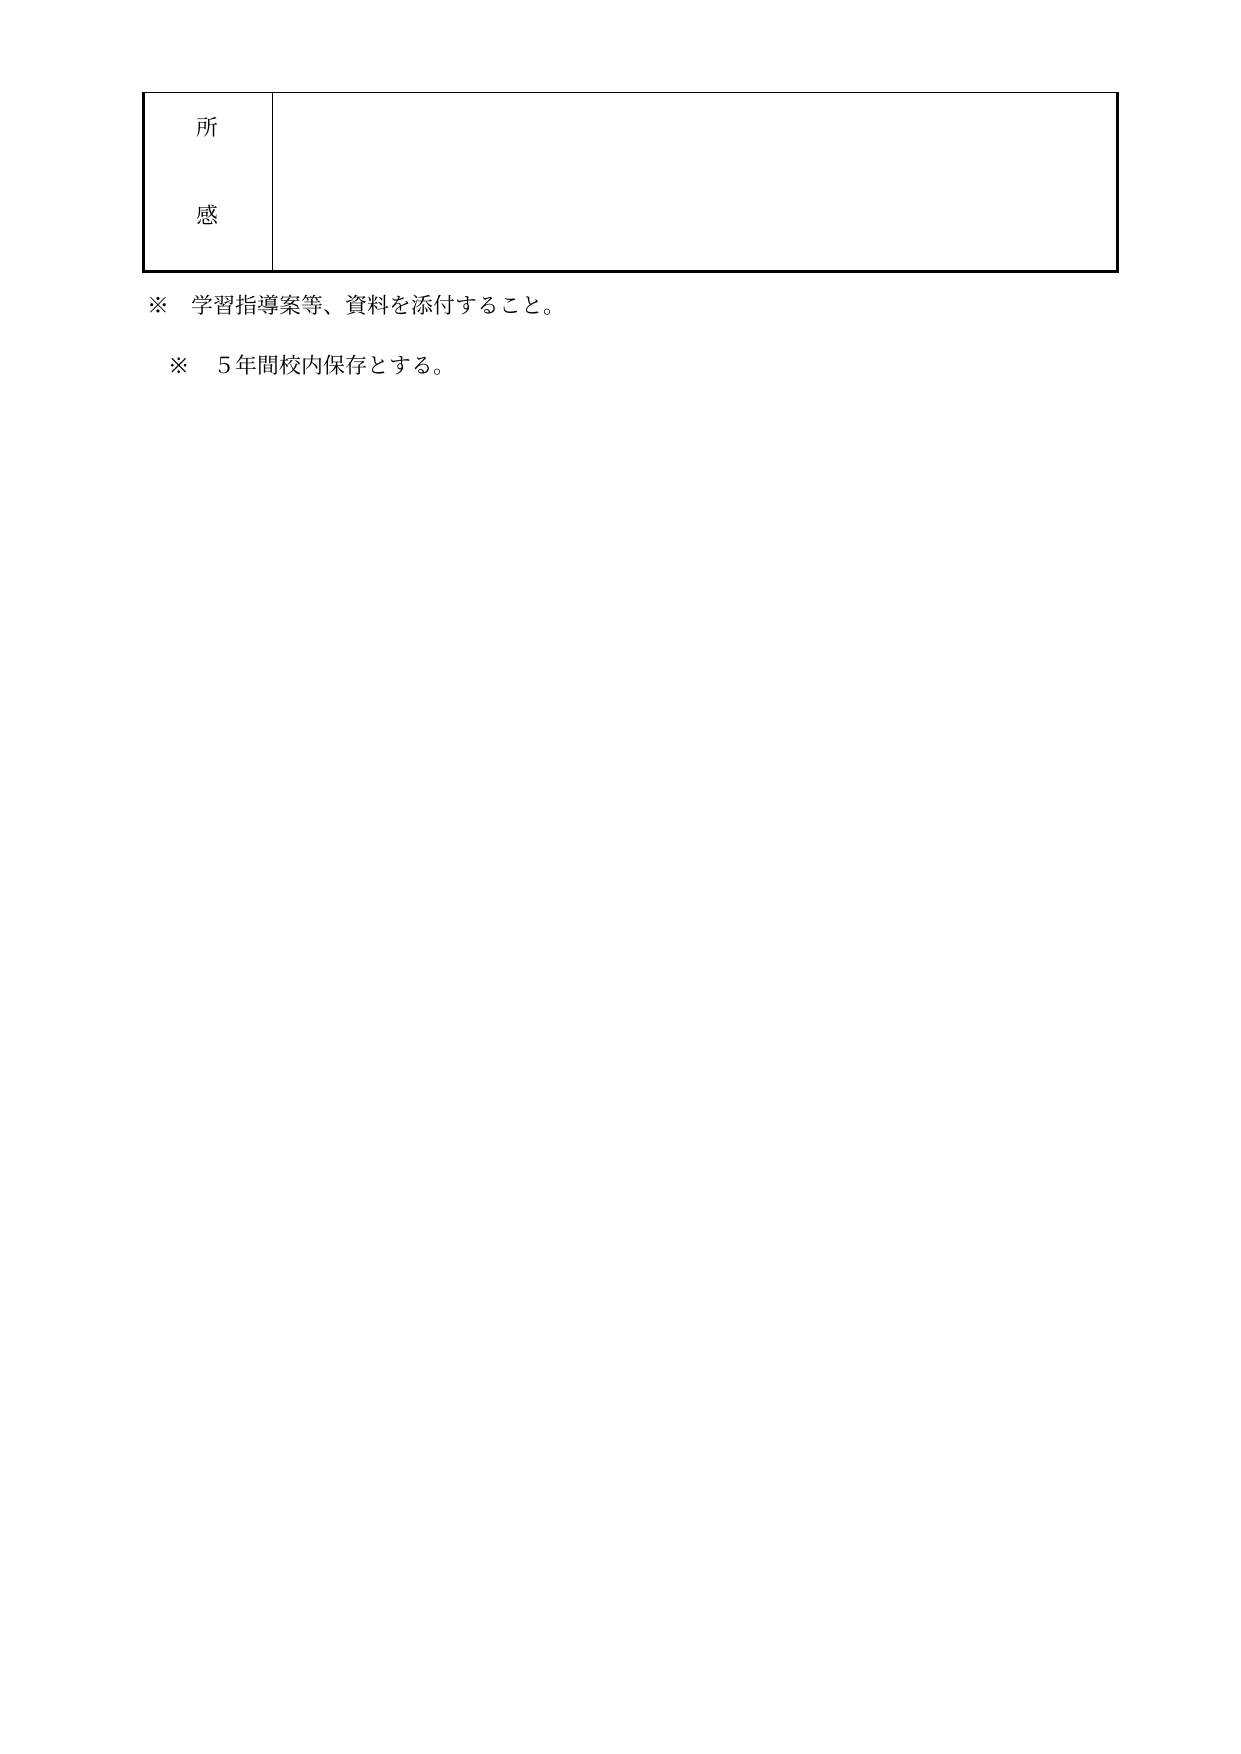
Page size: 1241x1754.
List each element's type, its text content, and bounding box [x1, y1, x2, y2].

text ※ ５年間校内保存とする。 [126, 334, 1114, 394]
table_cell 所 感 [145, 93, 272, 270]
table_cell [273, 93, 1116, 270]
text ※ 学習指導案等、資料を添付すること。 [126, 273, 1114, 334]
